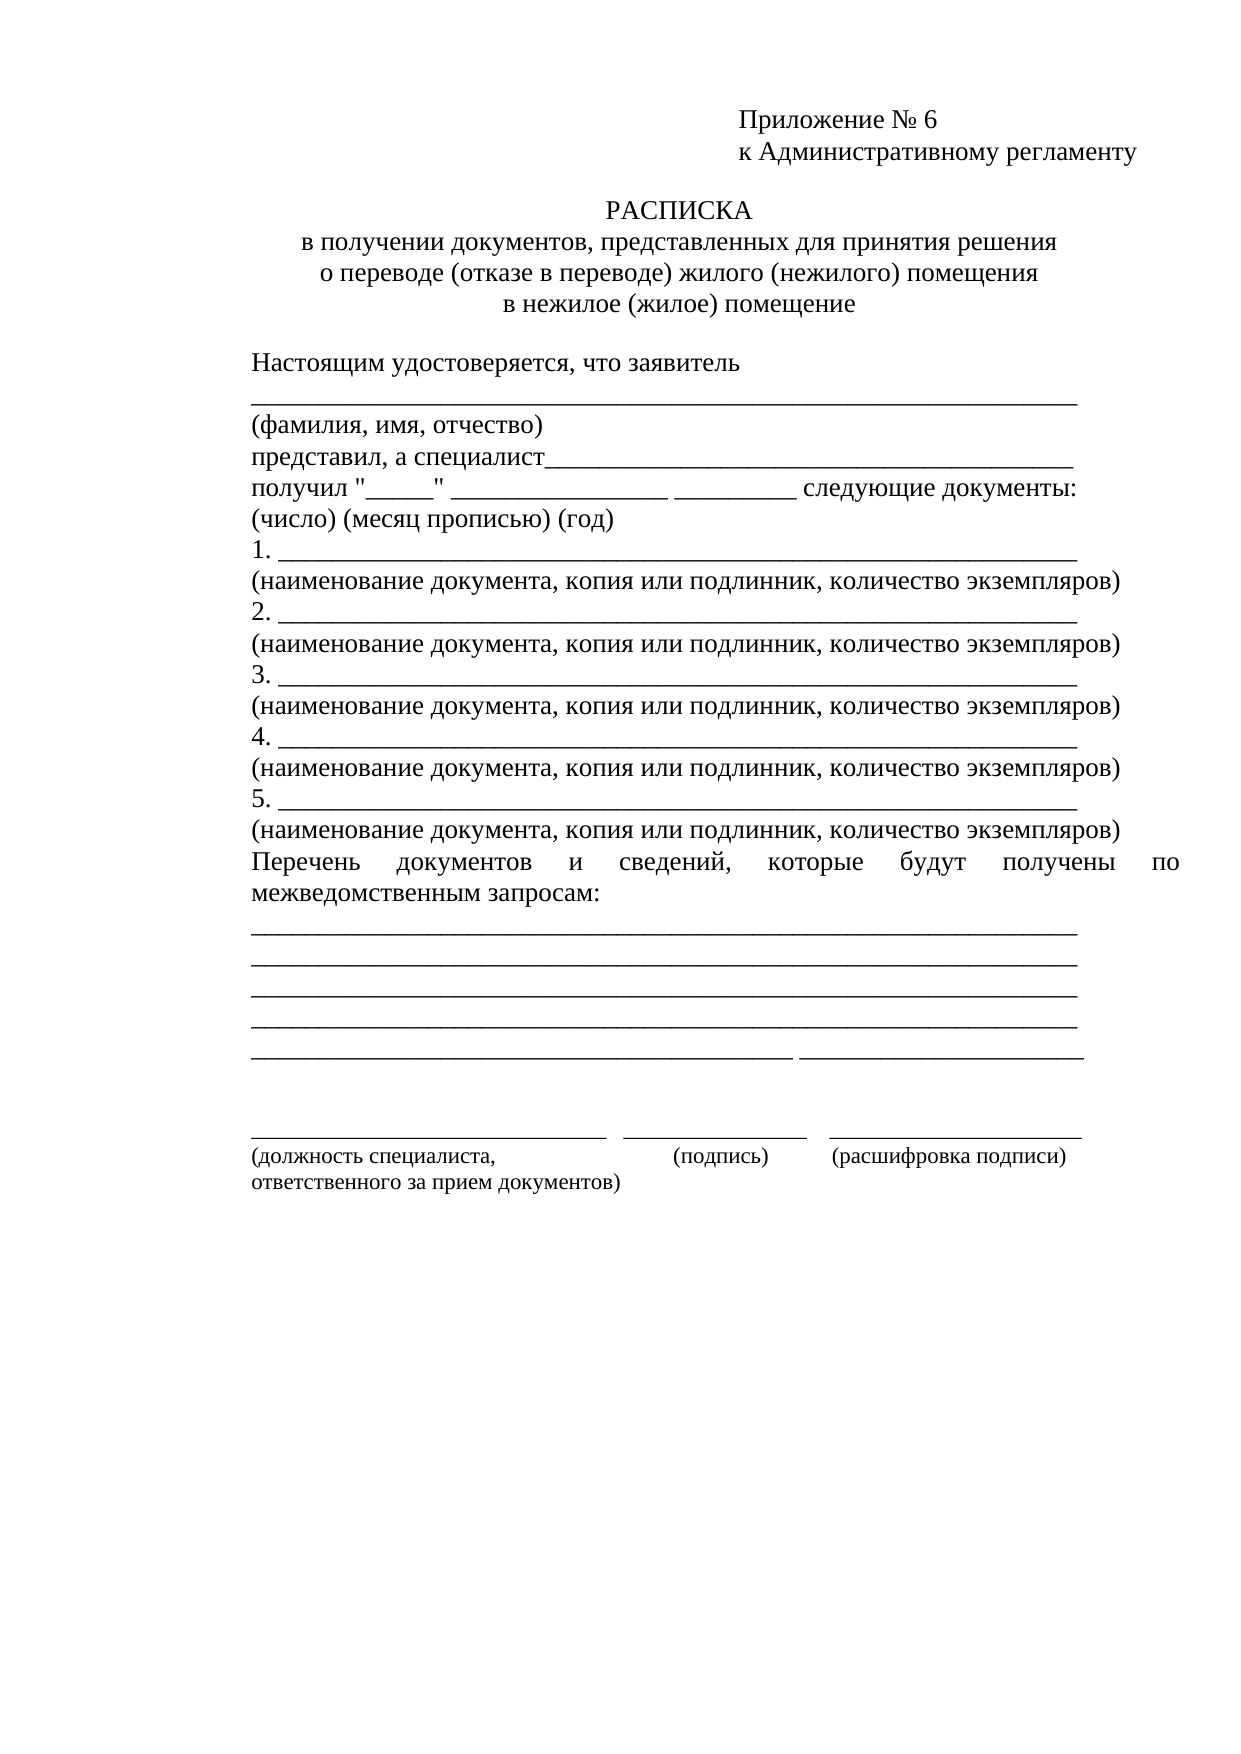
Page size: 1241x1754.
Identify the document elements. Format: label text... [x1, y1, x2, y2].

text (наименование документа, копия или подлинник, количество экземпляров) [177, 689, 1181, 720]
text о переводе (отказе в переводе) жилого (нежилого) помещения [177, 256, 1181, 287]
text получил "_____" ________________ _________ следующие документы: [177, 471, 1181, 502]
text Перечень документов и сведений, которые будут получены по межведомственным запросам: [251, 845, 1181, 907]
text РАСПИСКА [177, 194, 1181, 225]
text (наименование документа, копия или подлинник, количество экземпляров) [177, 564, 1181, 596]
text _____________________________________________________________ [177, 969, 1181, 1000]
text в нежилое (жилое) помещение [177, 287, 1181, 318]
text Настоящим удостоверяется, что заявитель [177, 346, 1181, 377]
text к Административному регламенту [738, 134, 1181, 166]
text 1. ___________________________________________________________ [177, 533, 1181, 564]
text 4. ___________________________________________________________ [177, 720, 1181, 751]
text (фамилия, имя, отчество) [177, 409, 1181, 440]
text (число) (месяц прописью) (год) [177, 502, 1181, 533]
text представил, а специалист_______________________________________ [177, 440, 1181, 471]
text (наименование документа, копия или подлинник, количество экземпляров) [177, 751, 1181, 782]
text (наименование документа, копия или подлинник, количество экземпляров) [177, 813, 1181, 845]
text (должность специалиста, (подпись) (расшифровка подписи) [177, 1142, 1181, 1168]
text в получении документов, представленных для принятия решения [177, 225, 1181, 256]
text _____________________________________________________________ [177, 377, 1181, 409]
text _____________________________________________________________ [177, 907, 1181, 938]
text 3. ___________________________________________________________ [177, 658, 1181, 689]
text (наименование документа, копия или подлинник, количество экземпляров) [177, 627, 1181, 658]
text _____________________________________________________________ [177, 938, 1181, 969]
text _____________________________________________________________ [177, 1000, 1181, 1032]
text 2. ___________________________________________________________ [177, 596, 1181, 627]
text Приложение № 6 [738, 103, 1181, 134]
text 5. ___________________________________________________________ [177, 782, 1181, 813]
text _______________________________ ________________ ______________________ [177, 1115, 1181, 1142]
text ответственного за прием документов) [177, 1168, 1181, 1194]
text ________________________________________ _____________________ [177, 1032, 1181, 1063]
